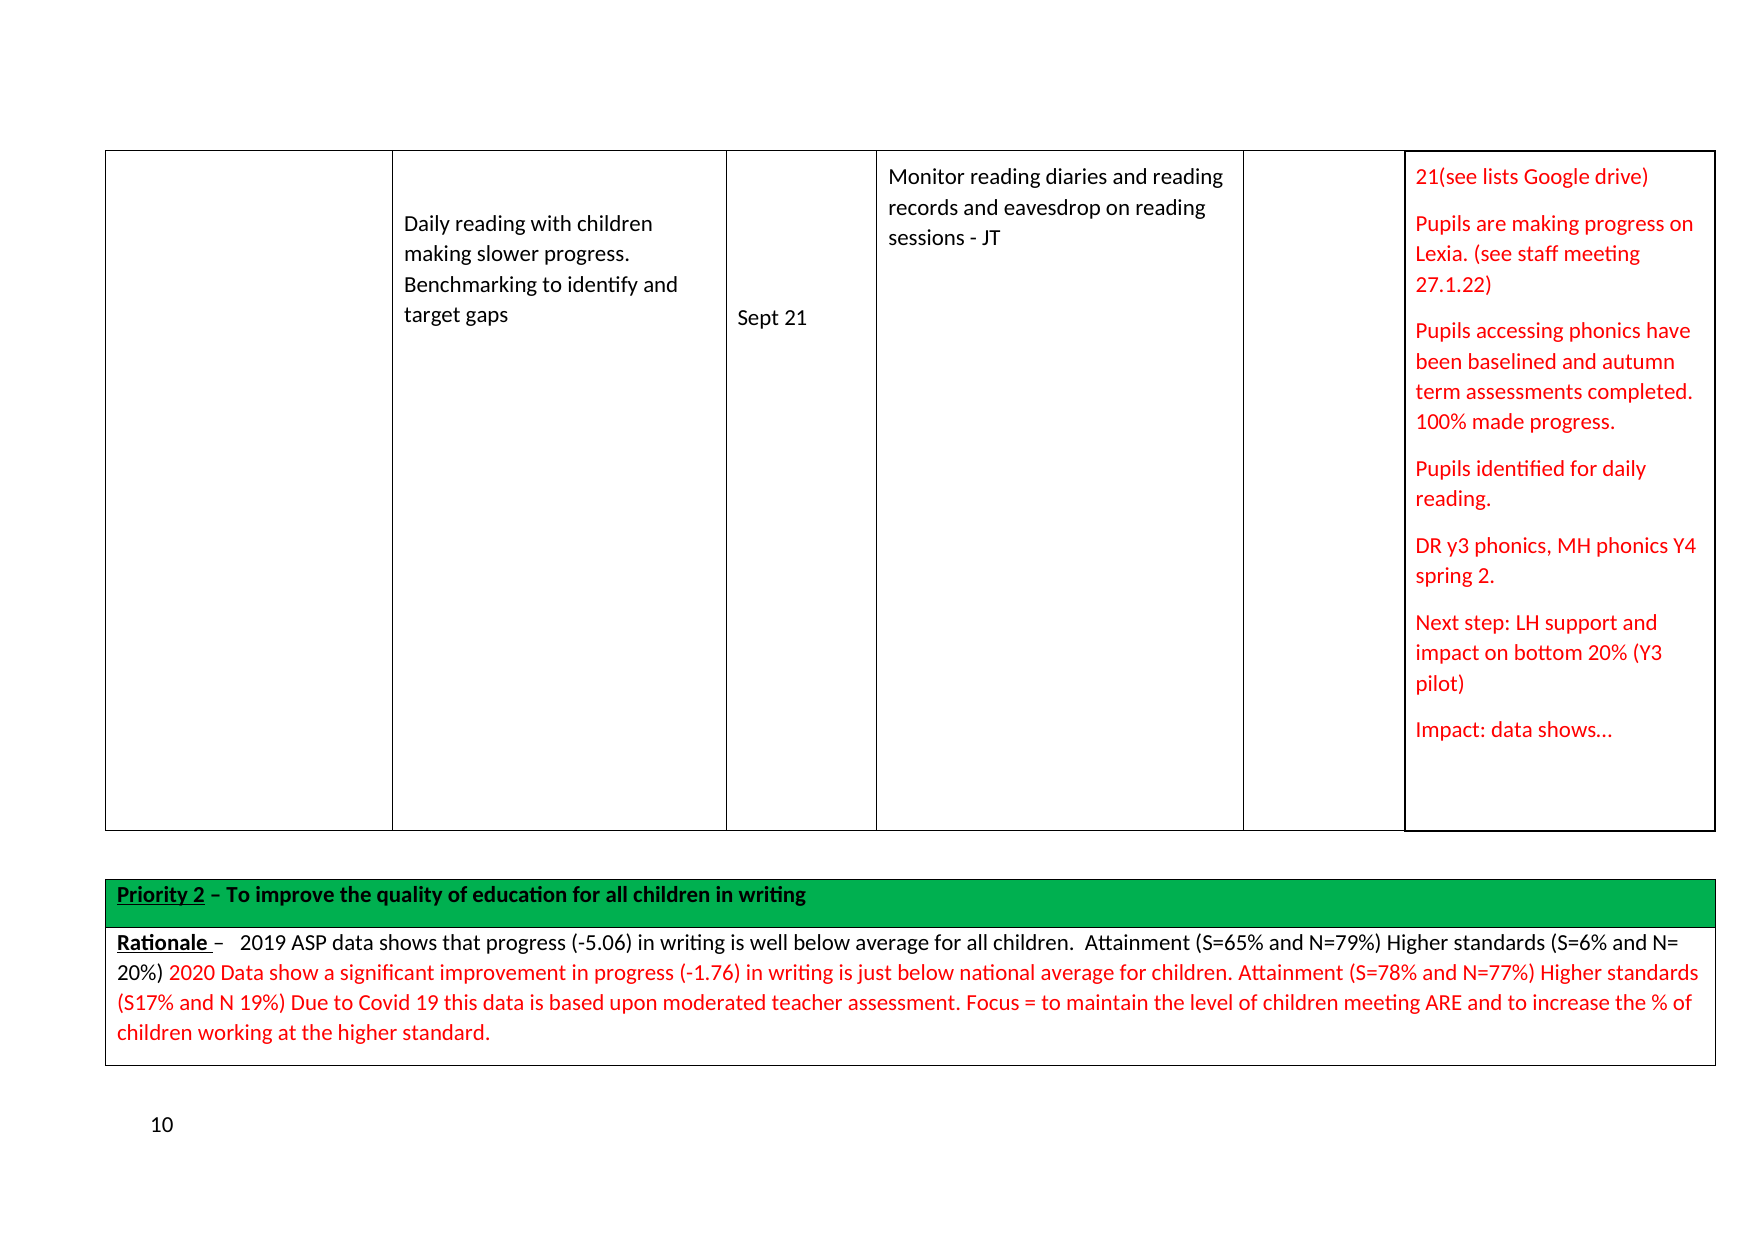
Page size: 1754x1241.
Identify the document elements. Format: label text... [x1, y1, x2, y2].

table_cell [106, 151, 392, 830]
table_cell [727, 151, 876, 830]
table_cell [1244, 151, 1404, 830]
table_header Priority 2 – To improve the quality of education for all children in writing [106, 880, 1715, 927]
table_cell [1406, 152, 1714, 830]
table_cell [393, 151, 726, 830]
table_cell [106, 928, 1715, 1065]
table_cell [877, 151, 1243, 830]
